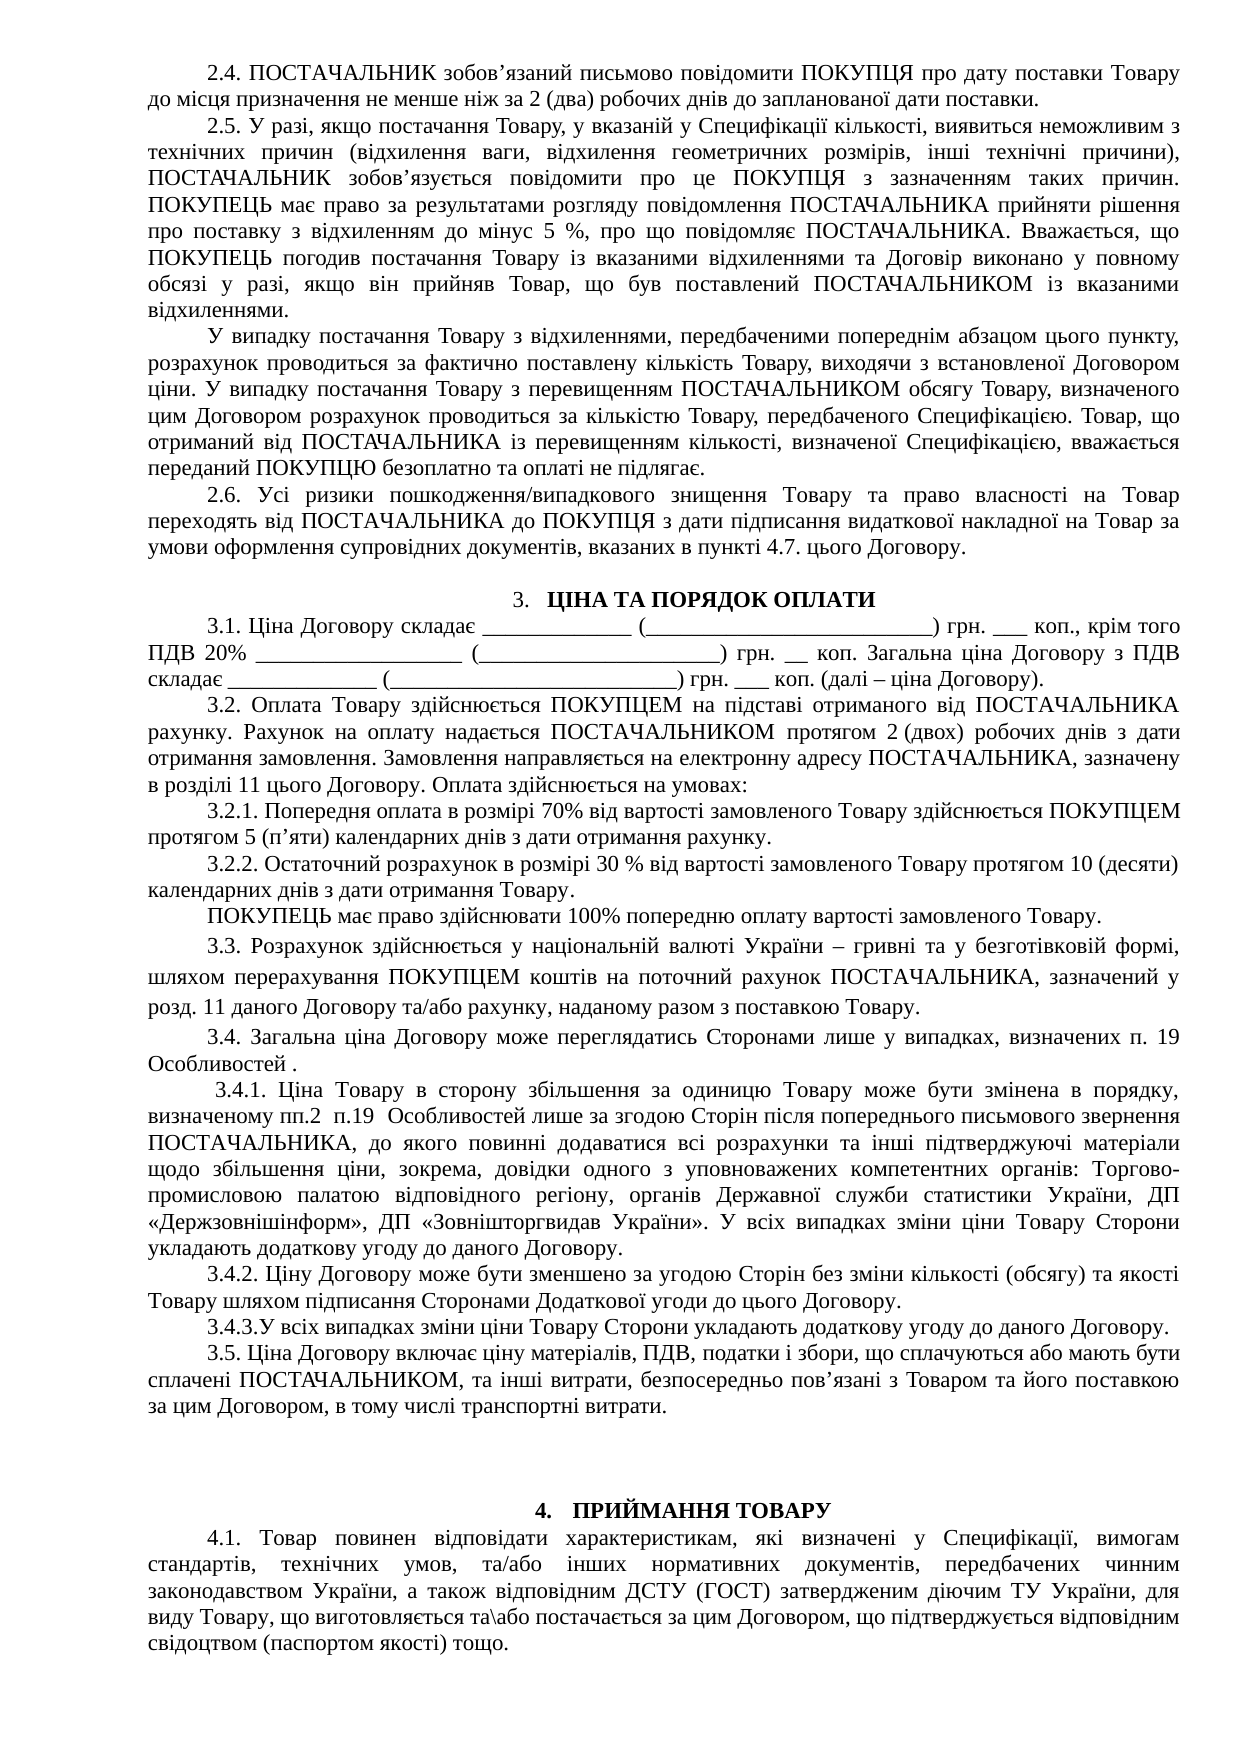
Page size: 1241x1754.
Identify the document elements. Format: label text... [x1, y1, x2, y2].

text 3. ЦІНА ТА ПОРЯДОК ОПЛАТИ [148, 586, 1181, 612]
text 3.2.1. Попередня оплата в розмірі 70% від вартості замовленого Товару здійснюється ПОКУПЦЕМ протягом 5 (п’яти) календарних днів з дати отримання рахунку. [148, 797, 1181, 850]
text ПОКУПЕЦЬ має право здійснювати 100% попередню оплату вартості замовленого Товару. [148, 902, 1181, 929]
text У випадку постачання Товару з відхиленнями, передбаченими попереднім абзацом цього пункту, розрахунок проводиться за фактично поставлену кількість Товару, виходячи з встановленої Договором ціни. У випадку постачання Товару з перевищенням ПОСТАЧАЛЬНИКОМ обсягу Товару, визначеного цим Договором розрахунок проводиться за кількістю Товару, передбаченого Специфікацією. Товар, що отриманий від ПОСТАЧАЛЬНИКА із перевищенням кількості, визначеної Специфікацією, вважається переданий ПОКУПЦЮ безоплатно та оплаті не підлягає. [148, 323, 1181, 481]
text 3.5. Ціна Договору включає ціну матеріалів, ПДВ, податки і збори, що сплачуються або мають бути сплачені ПОСТАЧАЛЬНИКОМ, та інші витрати, безпосередньо пов’язані з Товаром та його поставкою за цим Договором, в тому числі транспортні витрати. [148, 1339, 1181, 1418]
text 4.1. Товар повинен відповідати характеристикам, які визначені у Специфікації, вимогам стандартів, технічних умов, та/або інших нормативних документів, передбачених чинним законодавством України, а також відповідним ДСТУ (ГОСТ) затвердженим діючим ТУ України, для виду Товару, що виготовляється та\або постачається за цим Договором, що підтверджується відповідним свідоцтвом (паспортом якості) тощо. [148, 1524, 1181, 1656]
text 2.4. ПОСТАЧАЛЬНИК зобов’язаний письмово повідомити ПОКУПЦЯ про дату поставки Товару до місця призначення не менше ніж за 2 (два) робочих днів до запланованої дати поставки. [148, 59, 1181, 112]
text 3.2.2. Остаточний розрахунок в розмірі 30 % від вартості замовленого Товару протягом 10 (десяти) календарних днів з дати отримання Товару. [148, 850, 1181, 902]
text 2.6. Усі ризики пошкодження/випадкового знищення Товару та право власності на Товар переходять від ПОСТАЧАЛЬНИКА до ПОКУПЦЯ з дати підписання видаткової накладної на Товар за умови оформлення супровідних документів, вказаних в пункті 4.7. цього Договору. [148, 481, 1181, 560]
text 3.4.2. Ціну Договору може бути зменшено за угодою Сторін без зміни кількості (обсягу) та якості Товару шляхом підписання Сторонами Додаткової угоди до цього Договору. [148, 1260, 1181, 1313]
text 3.4.1. Ціна Товару в сторону збільшення за одиницю Товару може бути змінена в порядку, визначеному пп.2 п.19 Особливостей лише за згодою Сторін після попереднього письмового звернення ПОСТАЧАЛЬНИКА, до якого повинні додаватися всі розрахунки та інші підтверджуючі матеріали щодо збільшення ціни, зокрема, довідки одного з уповноважених компетентних органів: Торгово-промисловою палатою відповідного регіону, органів Державної служби статистики України, ДП «Держзовнішінформ», ДП «Зовнішторгвидав України». У всіх випадках зміни ціни Товару Сторони укладають додаткову угоду до даного Договору. [148, 1076, 1181, 1260]
text 3.2. Оплата Товару здійснюється ПОКУПЦЕМ на підставі отриманого від ПОСТАЧАЛЬНИКА рахунку. Рахунок на оплату надається ПОСТАЧАЛЬНИКОМ протягом 2 (двох) робочих днів з дати отримання замовлення. Замовлення направляється на електронну адресу ПОСТАЧАЛЬНИКА, зазначену в розділі 11 цього Договору. Оплата здійснюється на умовах: [148, 692, 1181, 797]
text 2.5. У разі, якщо постачання Товару, у вказаній у Специфікації кількості, виявиться неможливим з технічних причин (відхилення ваги, відхилення геометричних розмірів, інші технічні причини), ПОСТАЧАЛЬНИК зобов’язується повідомити про це ПОКУПЦЯ з зазначенням таких причин. ПОКУПЕЦЬ має право за результатами розгляду повідомлення ПОСТАЧАЛЬНИКА прийняти рішення про поставку з відхиленням до мінус 5 %, про що повідомляє ПОСТАЧАЛЬНИКА. Вважається, що ПОКУПЕЦЬ погодив постачання Товару із вказаними відхиленнями та Договір виконано у повному обсязі у разі, якщо він прийняв Товар, що був поставлений ПОСТАЧАЛЬНИКОМ із вказаними відхиленнями. [148, 112, 1181, 323]
list ПРИЙМАННЯ ТОВАРУ [185, 1498, 1181, 1524]
text 3.3. Розрахунок здійснюється у національній валюті України – гривні та у безготівковій формі, шляхом перерахування ПОКУПЦЕМ коштів на поточний рахунок ПОСТАЧАЛЬНИКА, зазначений у розд. 11 даного Договору та/або рахунку, наданому разом з поставкою Товару. [148, 933, 1181, 1019]
text 3.4.3.У всіх випадках зміни ціни Товару Сторони укладають додаткову угоду до даного Договору. [148, 1313, 1181, 1339]
text 3.1. Ціна Договору складає _____________ (_________________________) грн. ___ коп., крім того ПДВ 20% __________________ (_____________________) грн. __ коп. Загальна ціна Договору з ПДВ складає _____________ (_________________________) грн. ___ коп. (далі – ціна Договору). [148, 612, 1181, 692]
text 3.4. Загальна ціна Договору може переглядатись Сторонами лише у випадках, визначених п. 19 Особливостей . [148, 1023, 1181, 1076]
